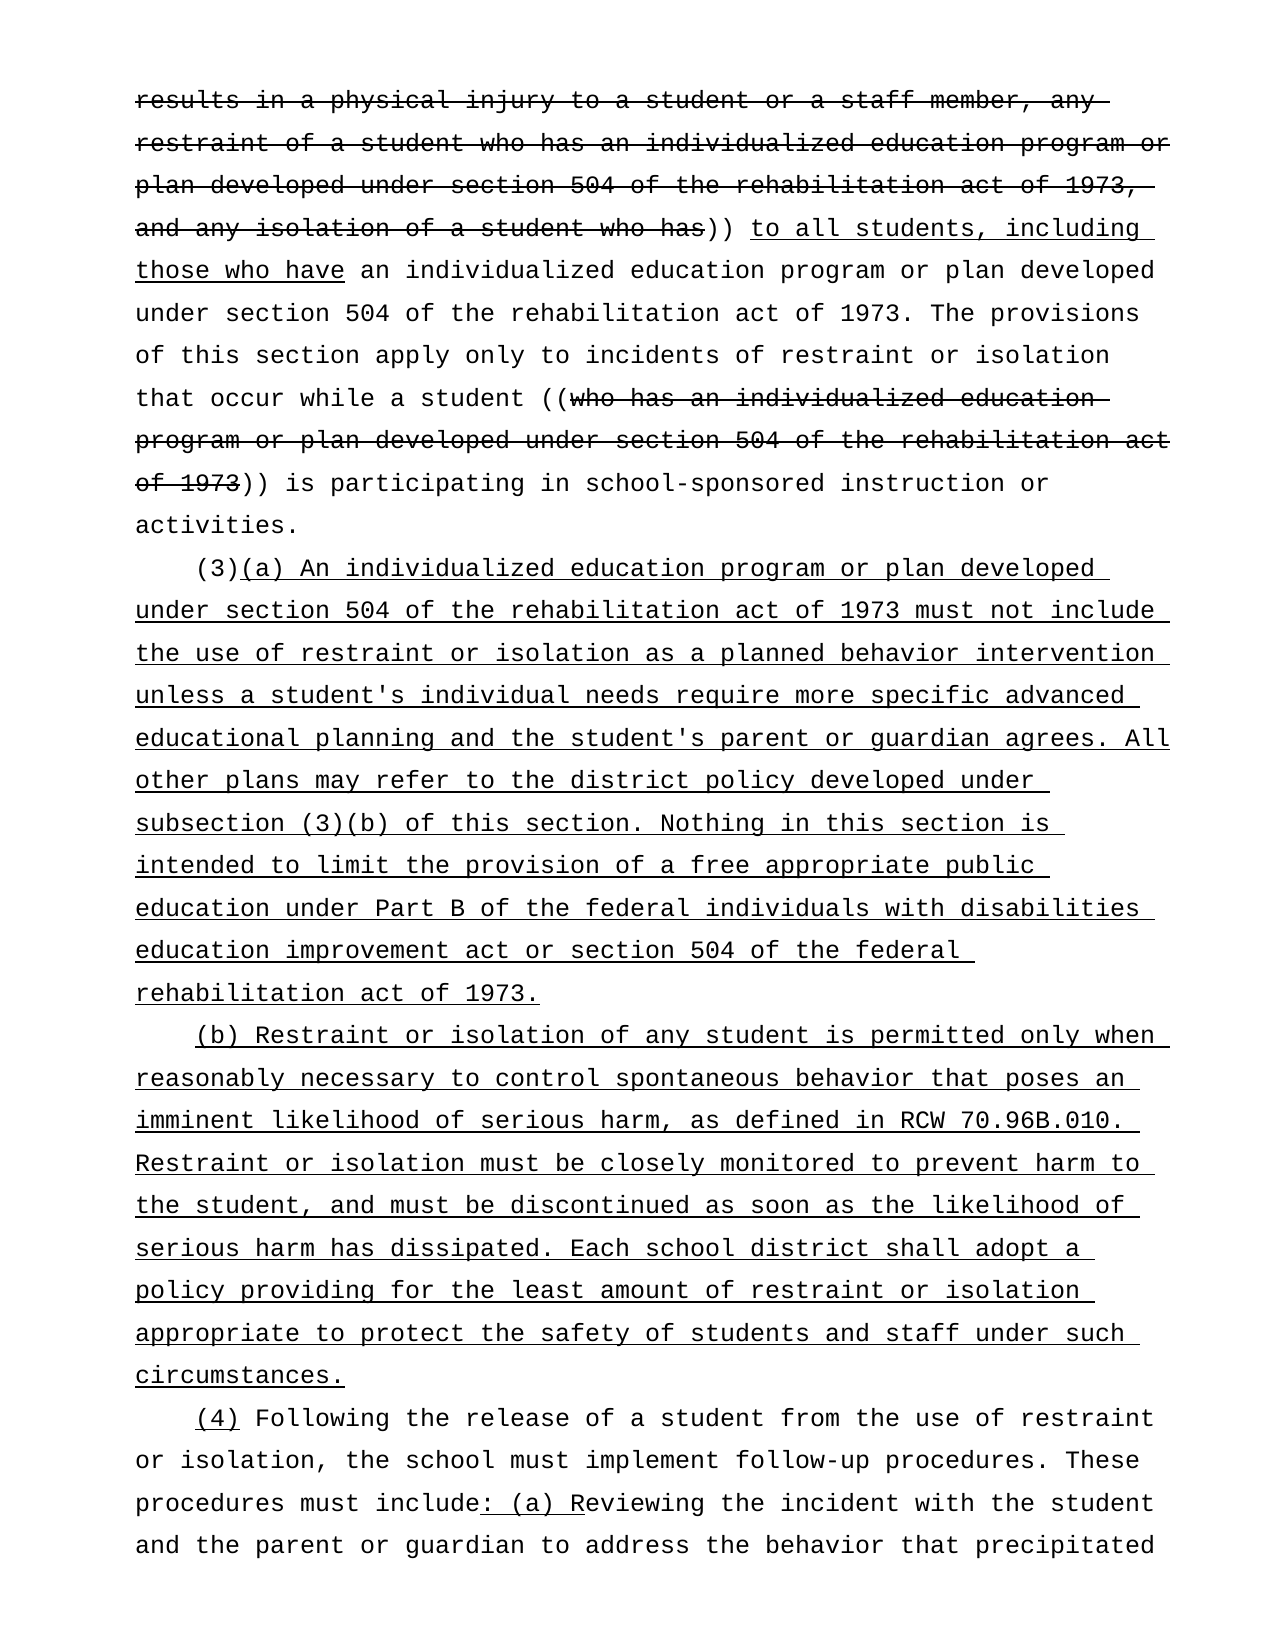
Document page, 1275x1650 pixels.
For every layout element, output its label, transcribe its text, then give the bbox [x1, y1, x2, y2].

text (3)(a) An individualized education program or plan developed under section 504 of the rehabilitation act of 1973 must not include the use of restraint or isolation as a planned behavior intervention unless a student's individual needs require more specific advanced educational planning and the student's parent or guardian agrees. All other plans may refer to the district policy developed under subsection (3)(b) of this section. Nothing in this section is intended to limit the provision of a free appropriate public education under Part B of the federal individuals with disabilities education improvement act or section 504 of the federal rehabilitation act of 1973. [135, 665, 1170, 749]
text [135, 75, 1170, 144]
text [135, 1392, 1170, 1562]
text (3)(a) An individualized education program or plan developed under section 504 of the rehabilitation act of 1973 must not include the use of restraint or isolation as a planned behavior intervention unless a student's individual needs require more specific advanced educational planning and the student's parent or guardian agrees. All other plans may refer to the district policy developed under subsection (3)(b) of this section. Nothing in this section is intended to limit the provision of a free appropriate public education under Part B of the federal individuals with disabilities education improvement act or section 504 of the federal rehabilitation act of 1973. [135, 623, 1170, 664]
text (3)(a) An individualized education program or plan developed under section 504 of the rehabilitation act of 1973 must not include the use of restraint or isolation as a planned behavior intervention unless a student's individual needs require more specific advanced educational planning and the student's parent or guardian agrees. All other plans may refer to the district policy developed under subsection (3)(b) of this section. Nothing in this section is intended to limit the provision of a free appropriate public education under Part B of the federal individuals with disabilities education improvement act or section 504 of the federal rehabilitation act of 1973. [135, 750, 1170, 1010]
text (b) Restraint or isolation of any student is permitted only when reasonably necessary to control spontaneous behavior that poses an imminent likelihood of serious harm, as defined in RCW 70.96B.010. Restraint or isolation must be closely monitored to prevent harm to the student, and must be discontinued as soon as the likelihood of serious harm has dissipated. Each school district shall adopt a policy providing for the least amount of restraint or isolation appropriate to protect the safety of students and staff under such circumstances. [135, 1010, 1170, 1392]
text (3)(a) An individualized education program or plan developed under section 504 of the rehabilitation act of 1973 must not include the use of restraint or isolation as a planned behavior intervention unless a student's individual needs require more specific advanced educational planning and the student's parent or guardian agrees. All other plans may refer to the district policy developed under subsection (3)(b) of this section. Nothing in this section is intended to limit the provision of a free appropriate public education under Part B of the federal individuals with disabilities education improvement act or section 504 of the federal rehabilitation act of 1973. [135, 542, 1170, 621]
